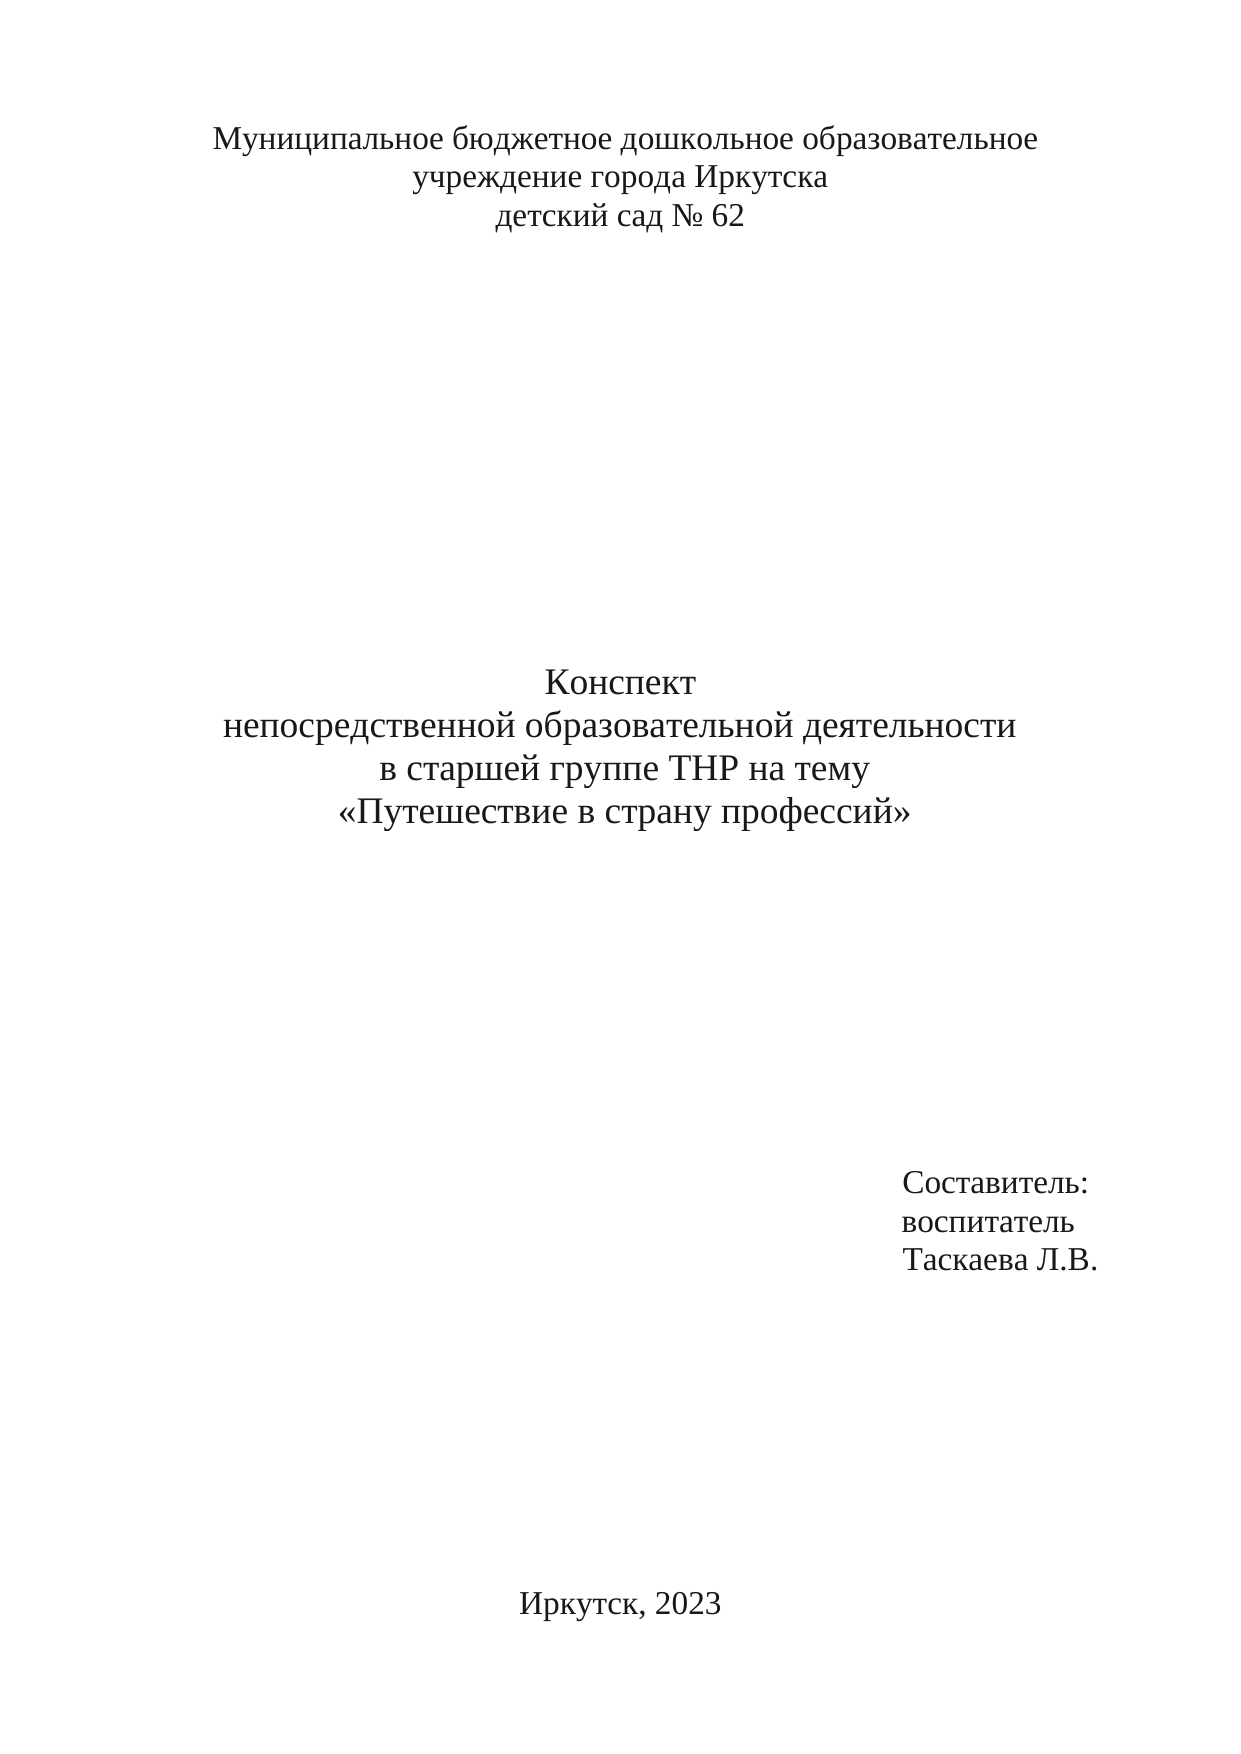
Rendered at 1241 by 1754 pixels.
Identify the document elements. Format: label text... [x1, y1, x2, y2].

text Таскаева Л.В. [561, 1239, 1122, 1278]
text Конспект [118, 659, 1122, 703]
text воспитатель [118, 1201, 1122, 1239]
text Муниципальное бюджетное дошкольное образовательное учреждение города Иркутска [118, 118, 1122, 195]
text Иркутск, 2023 [118, 1584, 1122, 1622]
text непосредственной образовательной деятельности [118, 703, 1122, 746]
text Составитель: [561, 1163, 1122, 1201]
text «Путешествие в страну профессий» [118, 789, 1122, 832]
text детский сад № 62 [118, 195, 1122, 233]
text в старшей группе ТНР на тему [118, 746, 1122, 789]
